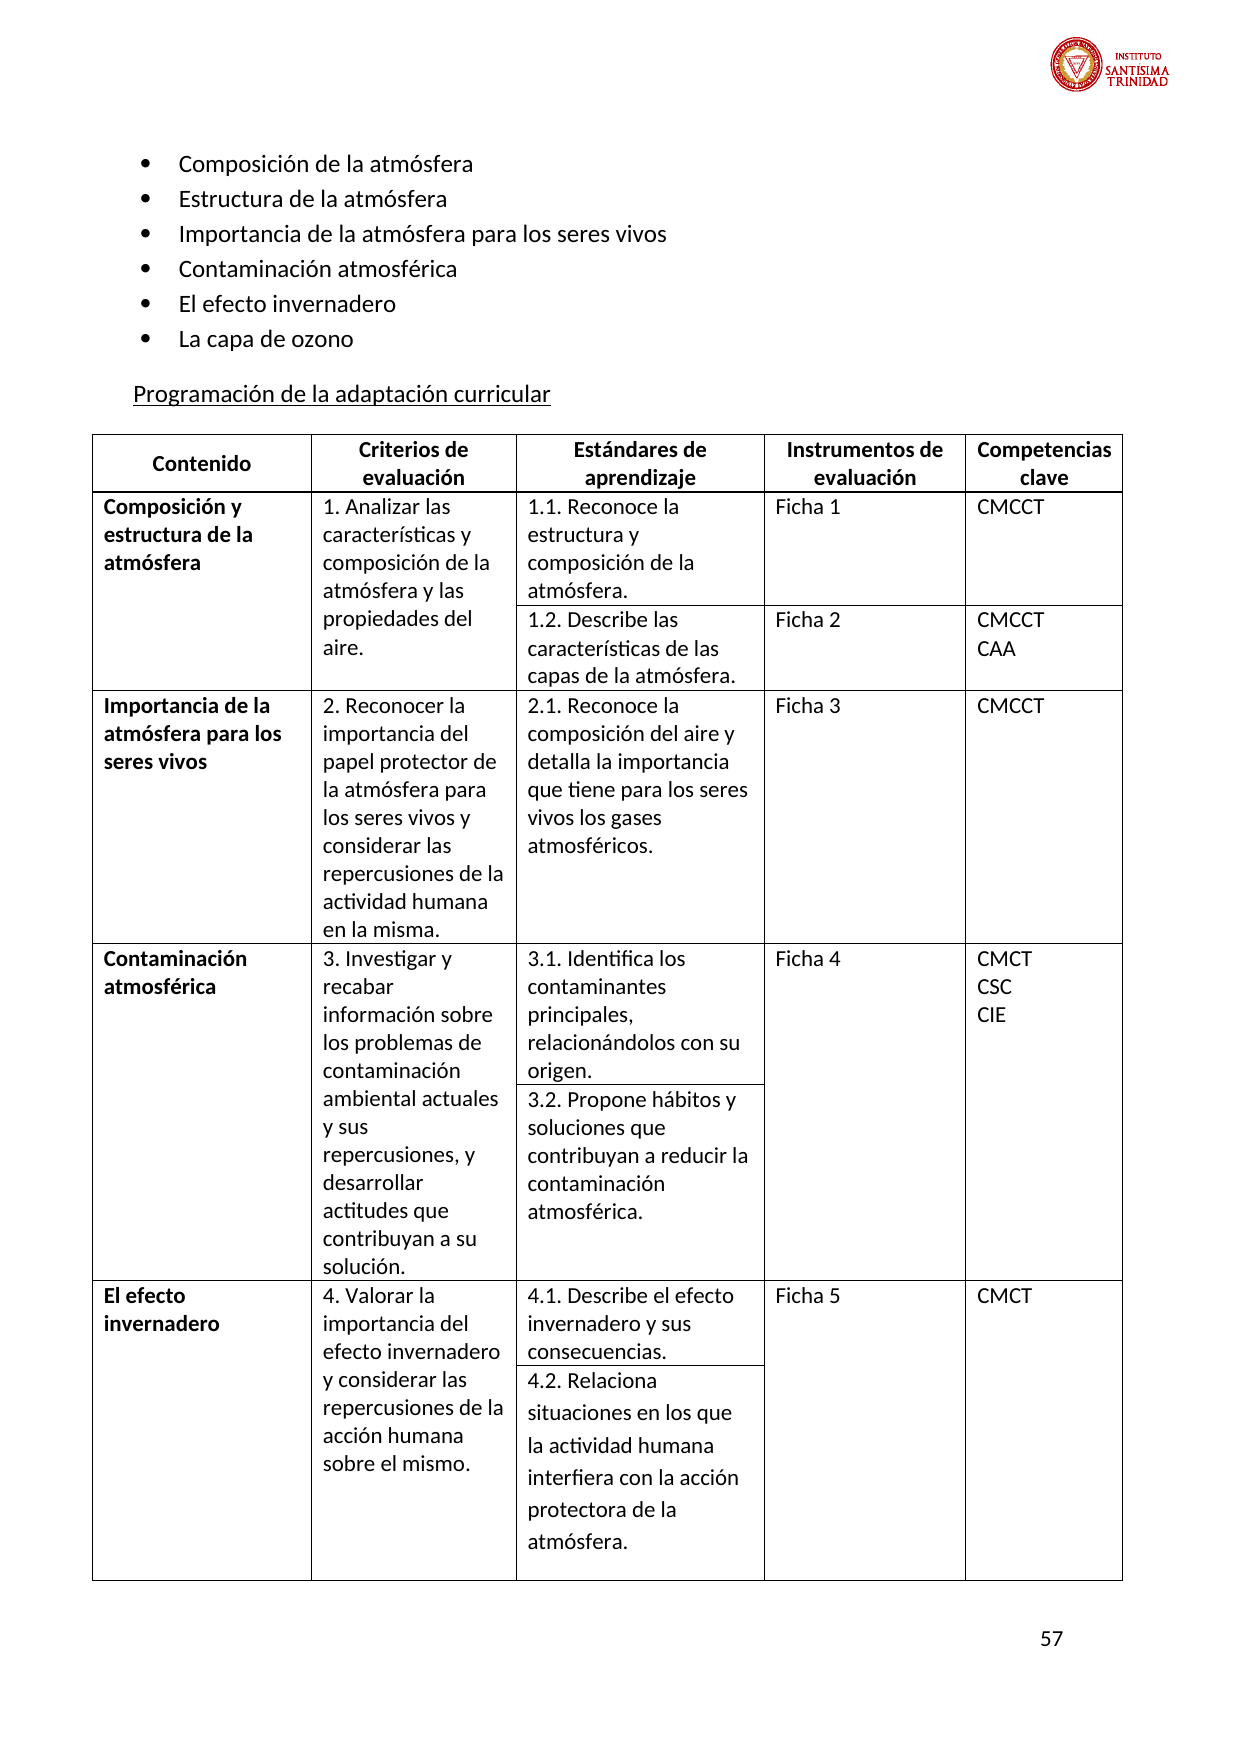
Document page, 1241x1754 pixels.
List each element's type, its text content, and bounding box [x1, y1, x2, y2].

table_cell CMCT [966, 1281, 1122, 1580]
table_cell 2. Reconocer la importancia del papel protector de la atmósfera para los seres vivos y considerar las repercusiones de la actividad humana en la misma. [312, 691, 516, 943]
table_cell CMCCT [966, 691, 1122, 943]
table_cell 3.1. Identifica los contaminantes principales, relacionándolos con su origen. [517, 944, 764, 1084]
list Estructura de la atmósfera [141, 183, 1063, 213]
list El efecto invernadero [141, 288, 1063, 318]
table_header Contenido [93, 435, 311, 491]
table_cell 1. Analizar las características y composición de la atmósfera y las propiedades del aire. [312, 493, 516, 690]
table_cell CMCCT [966, 493, 1122, 604]
table_cell CMCT CSC CIE [966, 944, 1122, 1280]
table_cell Ficha 4 [765, 944, 965, 1280]
table_header Competencias clave [966, 435, 1122, 491]
table_header Estándares de aprendizaje [517, 435, 764, 491]
list La capa de ozono [141, 323, 1063, 353]
table_cell Ficha 2 [765, 606, 965, 690]
table_cell 3.2. Propone hábitos y soluciones que contribuyan a reducir la contaminación atmosférica. [517, 1085, 764, 1280]
table_cell 4.2. Relaciona situaciones en los que la actividad humana interfiera con la acción protectora de la atmósfera. [517, 1366, 764, 1580]
table_header Instrumentos de evaluación [765, 435, 965, 491]
table_cell 4. Valorar la importancia del efecto invernadero y considerar las repercusiones de la acción humana sobre el mismo. [312, 1281, 516, 1580]
list Composición de la atmósfera [141, 148, 1063, 178]
table_cell CMCCT CAA [966, 606, 1122, 690]
list Contaminación atmosférica [141, 253, 1063, 283]
table_cell 4.1. Describe el efecto invernadero y sus consecuencias. [517, 1281, 764, 1365]
table_cell 3. Investigar y recabar información sobre los problemas de contaminación ambiental actuales y sus repercusiones, y desarrollar actitudes que contribuyan a su solución. [312, 944, 516, 1280]
table_cell 1.1. Reconoce la estructura y composición de la atmósfera. [517, 493, 764, 604]
table_cell El efecto invernadero [93, 1281, 311, 1580]
table_cell Ficha 3 [765, 691, 965, 943]
table_cell 1.2. Describe las características de las capas de la atmósfera. [517, 606, 764, 690]
table_cell 2.1. Reconoce la composición del aire y detalla la importancia que tiene para los seres vivos los gases atmosféricos. [517, 691, 764, 943]
table_cell Composición y estructura de la atmósfera [93, 493, 311, 690]
table_cell Importancia de la atmósfera para los seres vivos [93, 691, 311, 943]
text Programación de la adaptación curricular [133, 378, 1063, 409]
picture [1034, 28, 1185, 107]
table_cell Ficha 5 [765, 1281, 965, 1580]
table_cell Ficha 1 [765, 493, 965, 604]
table_cell Contaminación atmosférica [93, 944, 311, 1280]
list Importancia de la atmósfera para los seres vivos [141, 218, 1063, 248]
table_header Criterios de evaluación [312, 435, 516, 491]
